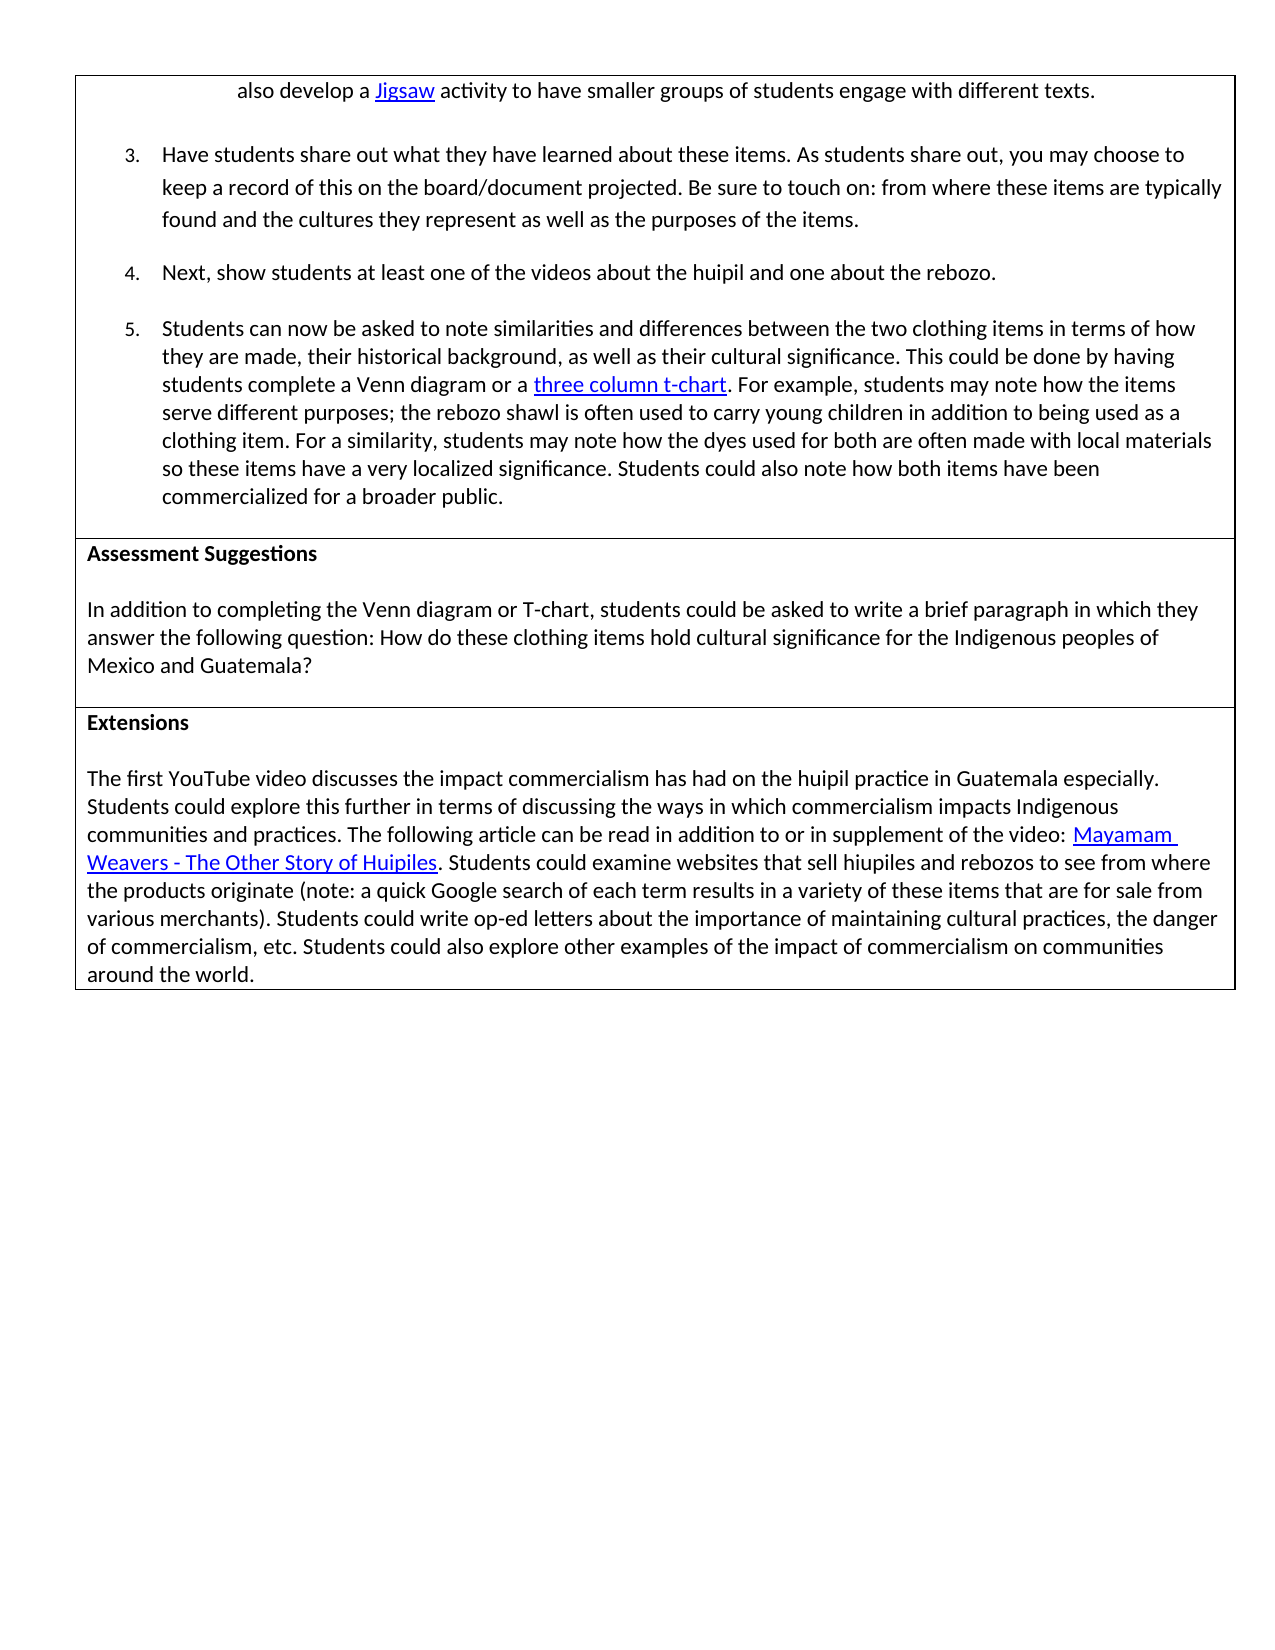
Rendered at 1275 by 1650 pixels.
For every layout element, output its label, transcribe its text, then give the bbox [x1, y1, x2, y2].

table_cell Assessment Suggestions In addition to completing the Venn diagram or T-chart, students could be asked to write a brief paragraph in which they answer the following question: How do these clothing items hold cultural significance for the Indigenous peoples of Mexico and Guatemala? [76, 539, 1234, 707]
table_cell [76, 76, 1234, 538]
table_cell Extensions The first YouTube video discusses the impact commercialism has had on the huipil practice in Guatemala especially. Students could explore this further in terms of discussing the ways in which commercialism impacts Indigenous communities and practices. The following article can be read in addition to or in supplement of the video: Mayamam Weavers - The Other Story of Huipiles. Students could examine websites that sell hiupiles and rebozos to see from where the products originate (note: a quick Google search of each term results in a variety of these items that are for sale from various merchants). Students could write op-ed letters about the importance of maintaining cultural practices, the danger of commercialism, etc. Students could also explore other examples of the impact of commercialism on communities around the world. [76, 708, 1234, 988]
